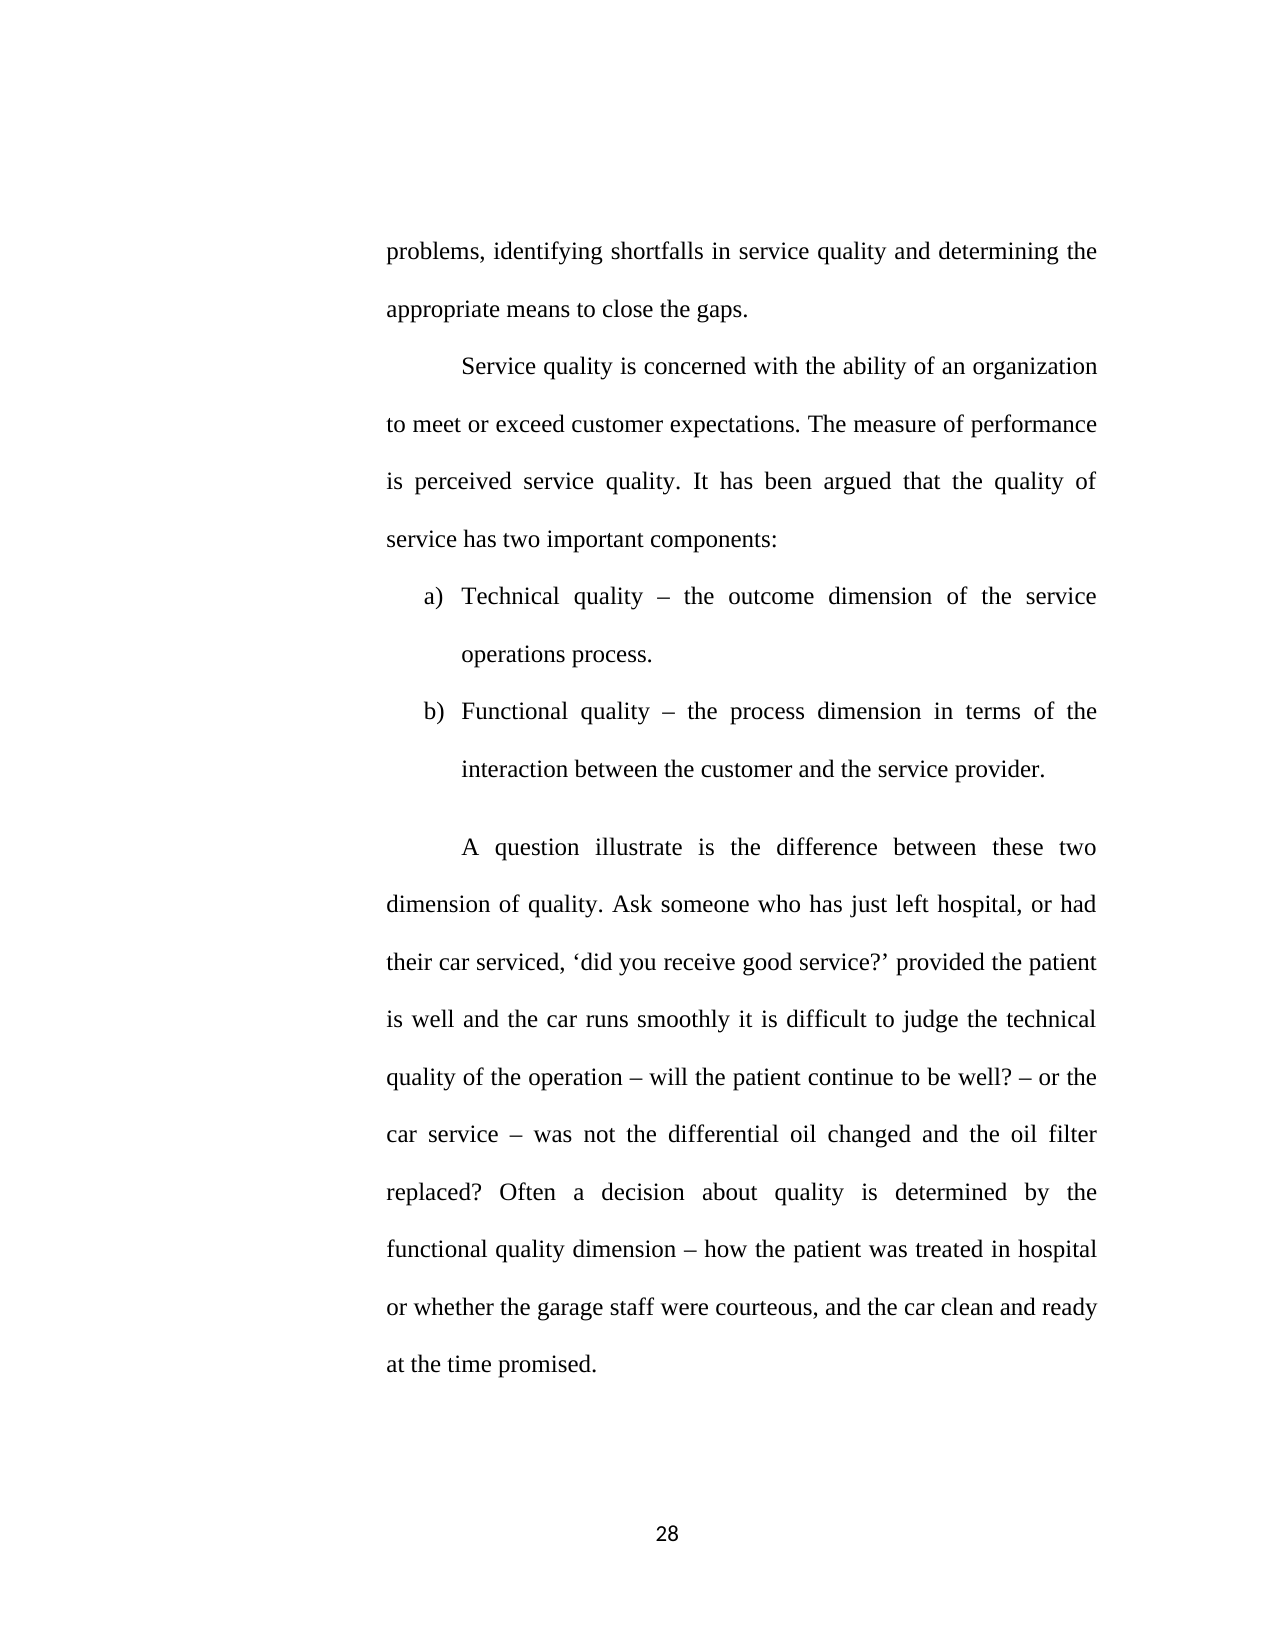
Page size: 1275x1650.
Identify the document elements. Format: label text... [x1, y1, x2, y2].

list Technical quality – the outcome dimension of the service operations process. [424, 581, 1098, 667]
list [386, 236, 1098, 322]
list Service quality is concerned with the ability of an organization to meet or exceed customer expectations. The measure of performance is perceived service quality. It has been argued that the quality of service has two important components: [386, 351, 1098, 552]
list Functional quality – the process dimension in terms of the interaction between the customer and the service provider. [424, 696, 1098, 782]
text A question illustrate is the difference between these two dimension of quality. Ask someone who has just left hospital, or had their car serviced, ‘did you receive good service?’ provided the patient is well and the car runs smoothly it is difficult to judge the technical quality of the operation – will the patient continue to be well? – or the car service – was not the differential oil changed and the oil filter replaced? Often a decision about quality is determined by the functional quality dimension – how the patient was treated in hospital or whether the garage staff were courteous, and the car clean and ready at the time promised. [386, 832, 1098, 1378]
